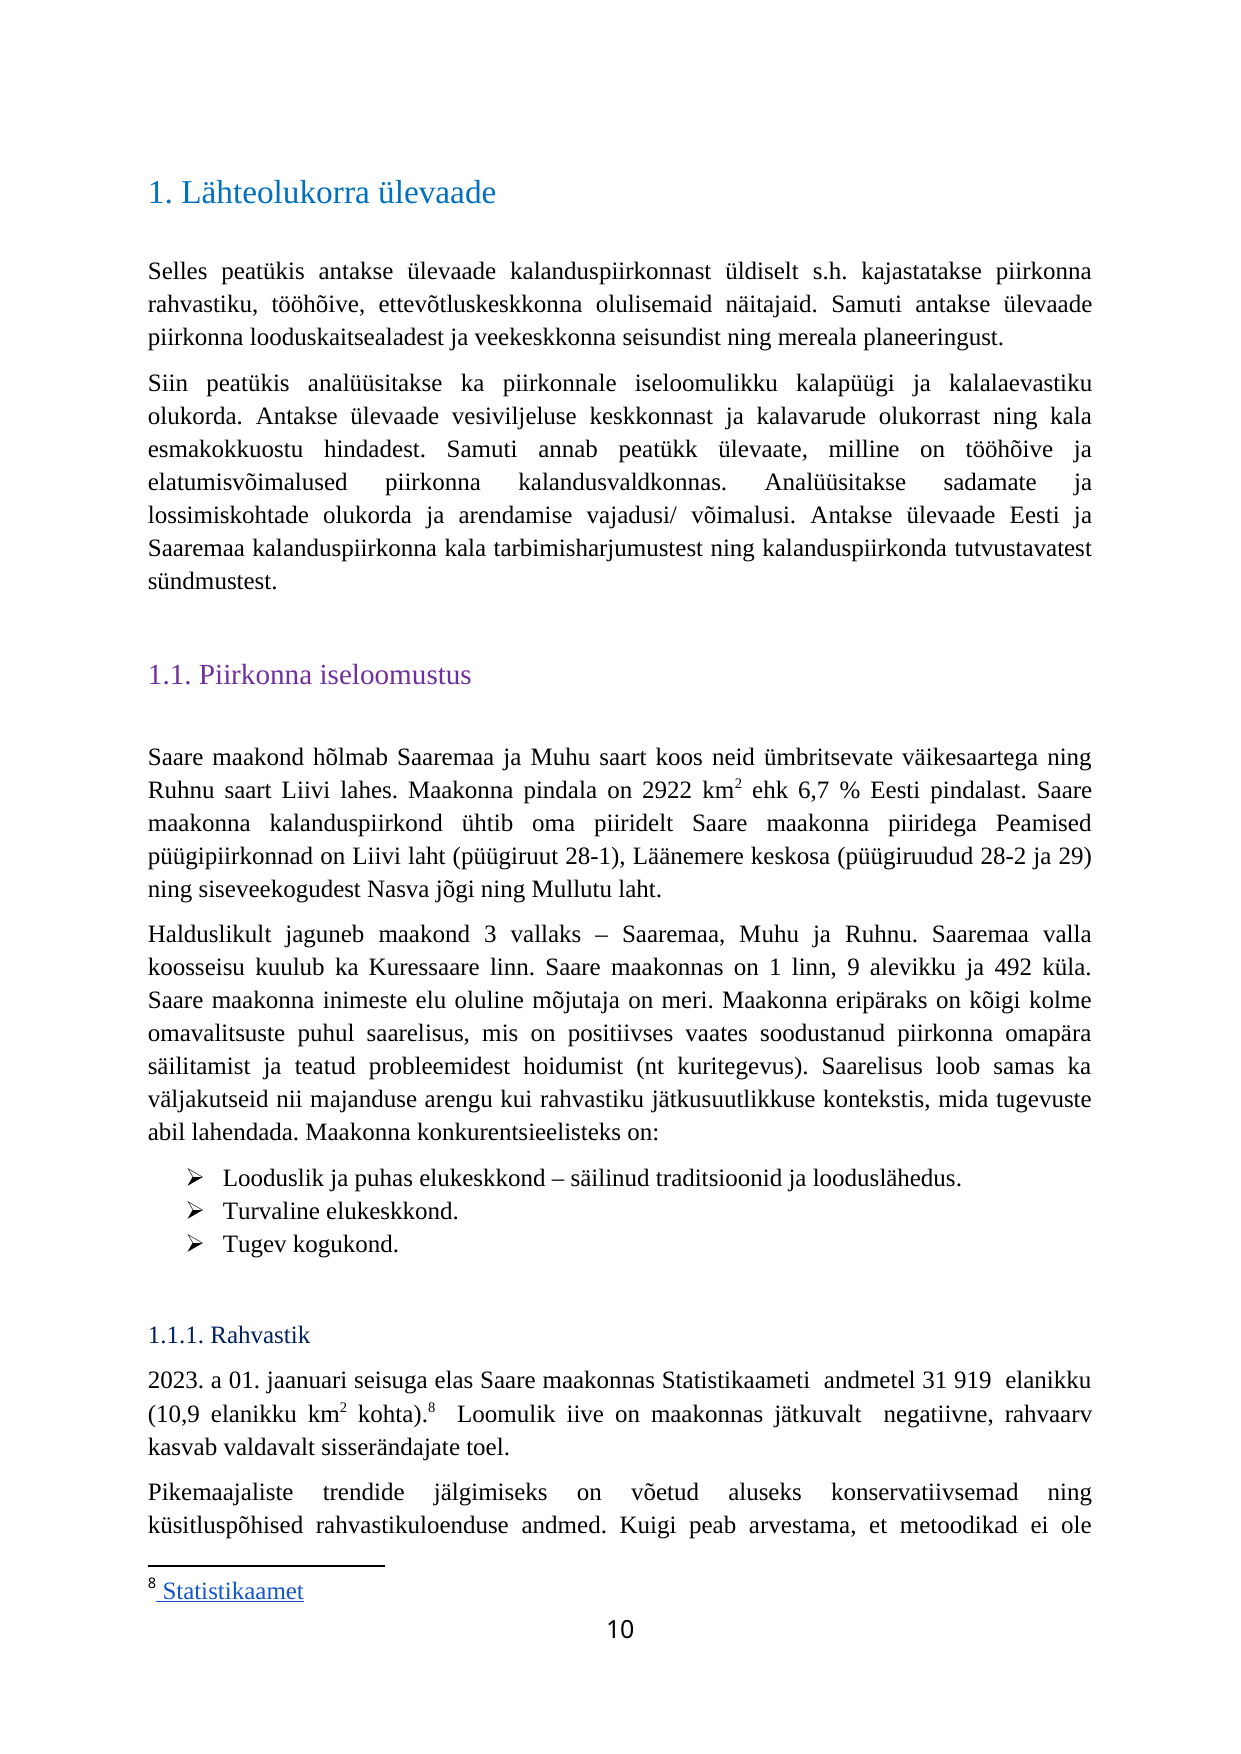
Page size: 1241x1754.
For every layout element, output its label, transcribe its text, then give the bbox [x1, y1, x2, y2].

text Selles peatükis antakse ülevaade kalanduspiirkonnast üldiselt s.h. kajastatakse piirkonna rahvastiku, tööhõive, ettevõtluskeskkonna olulisemaid näitajaid. Samuti antakse ülevaade piirkonna looduskaitsealadest ja veekeskkonna seisundist ning mereala planeeringust. [148, 256, 1093, 351]
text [148, 1477, 1093, 1539]
text Siin peatükis analüüsitakse ka piirkonnale iseloomulikku kalapüügi ja kalalaevastiku olukorda. Antakse ülevaade vesiviljeluse keskkonnast ja kalavarude olukorrast ning kala esmakokkuostu hindadest. Samuti annab peatükk ülevaate, milline on tööhõive ja elatumisvõimalused piirkonna kalandusvaldkonnas. Analüüsitakse sadamate ja lossimiskohtade olukorda ja arendamise vajadusi/ võimalusi. Antakse ülevaade Eesti ja Saaremaa kalanduspiirkonna kala tarbimisharjumustest ning kalanduspiirkonda tutvustavatest sündmustest. [148, 368, 1093, 595]
subtitle 1.1. Piirkonna iseloomustus [148, 657, 1093, 691]
list Turvaline elukeskkond. [185, 1196, 1093, 1225]
text 2023. a 01. jaanuari seisuga elas Saare maakonnas Statistikaameti andmetel 31 919 elanikku (10,9 elanikku km2 kohta). Loomulik iive on maakonnas jätkuvalt negatiivne, rahvaarv kasvab valdavalt sisserändajate toel. [148, 1366, 1093, 1460]
text Halduslikult jaguneb maakond 3 vallaks – Saaremaa, Muhu ja Ruhnu. Saaremaa valla koosseisu kuulub ka Kuressaare linn. Saare maakonnas on 1 linn, 9 alevikku ja 492 küla. Saare maakonna inimeste elu oluline mõjutaja on meri. Maakonna eripäraks on kõigi kolme omavalitsuste puhul saarelisus, mis on positiivses vaates soodustanud piirkonna omapära säilitamist ja teatud probleemidest hoidumist (nt kuritegevus). Saarelisus loob samas ka väljakutseid nii majanduse arengu kui rahvastiku jätkusuutlikkuse kontekstis, mida tugevuste abil lahendada. Maakonna konkurentsieelisteks on: [148, 919, 1093, 1146]
subtitle 1. Lähteolukorra ülevaade [148, 173, 1093, 211]
list Looduslik ja puhas elukeskkond – säilinud traditsioonid ja looduslähedus. [185, 1163, 1093, 1192]
list Tugev kogukond. [185, 1229, 1093, 1258]
text Saare maakond hõlmab Saaremaa ja Muhu saart koos neid ümbritsevate väikesaartega ning Ruhnu saart Liivi lahes. Maakonna pindala on 2922 km2 ehk 6,7 % Eesti pindalast. Saare maakonna kalanduspiirkond ühtib oma piiridelt Saare maakonna piiridega Peamised püügipiirkonnad on Liivi laht (püügiruut 28-1), Läänemere keskosa (püügiruudud 28-2 ja 29) ning siseveekogudest Nasva jõgi ning Mullutu laht. [148, 742, 1093, 903]
subtitle 1.1.1. Rahvastik [148, 1320, 1093, 1349]
